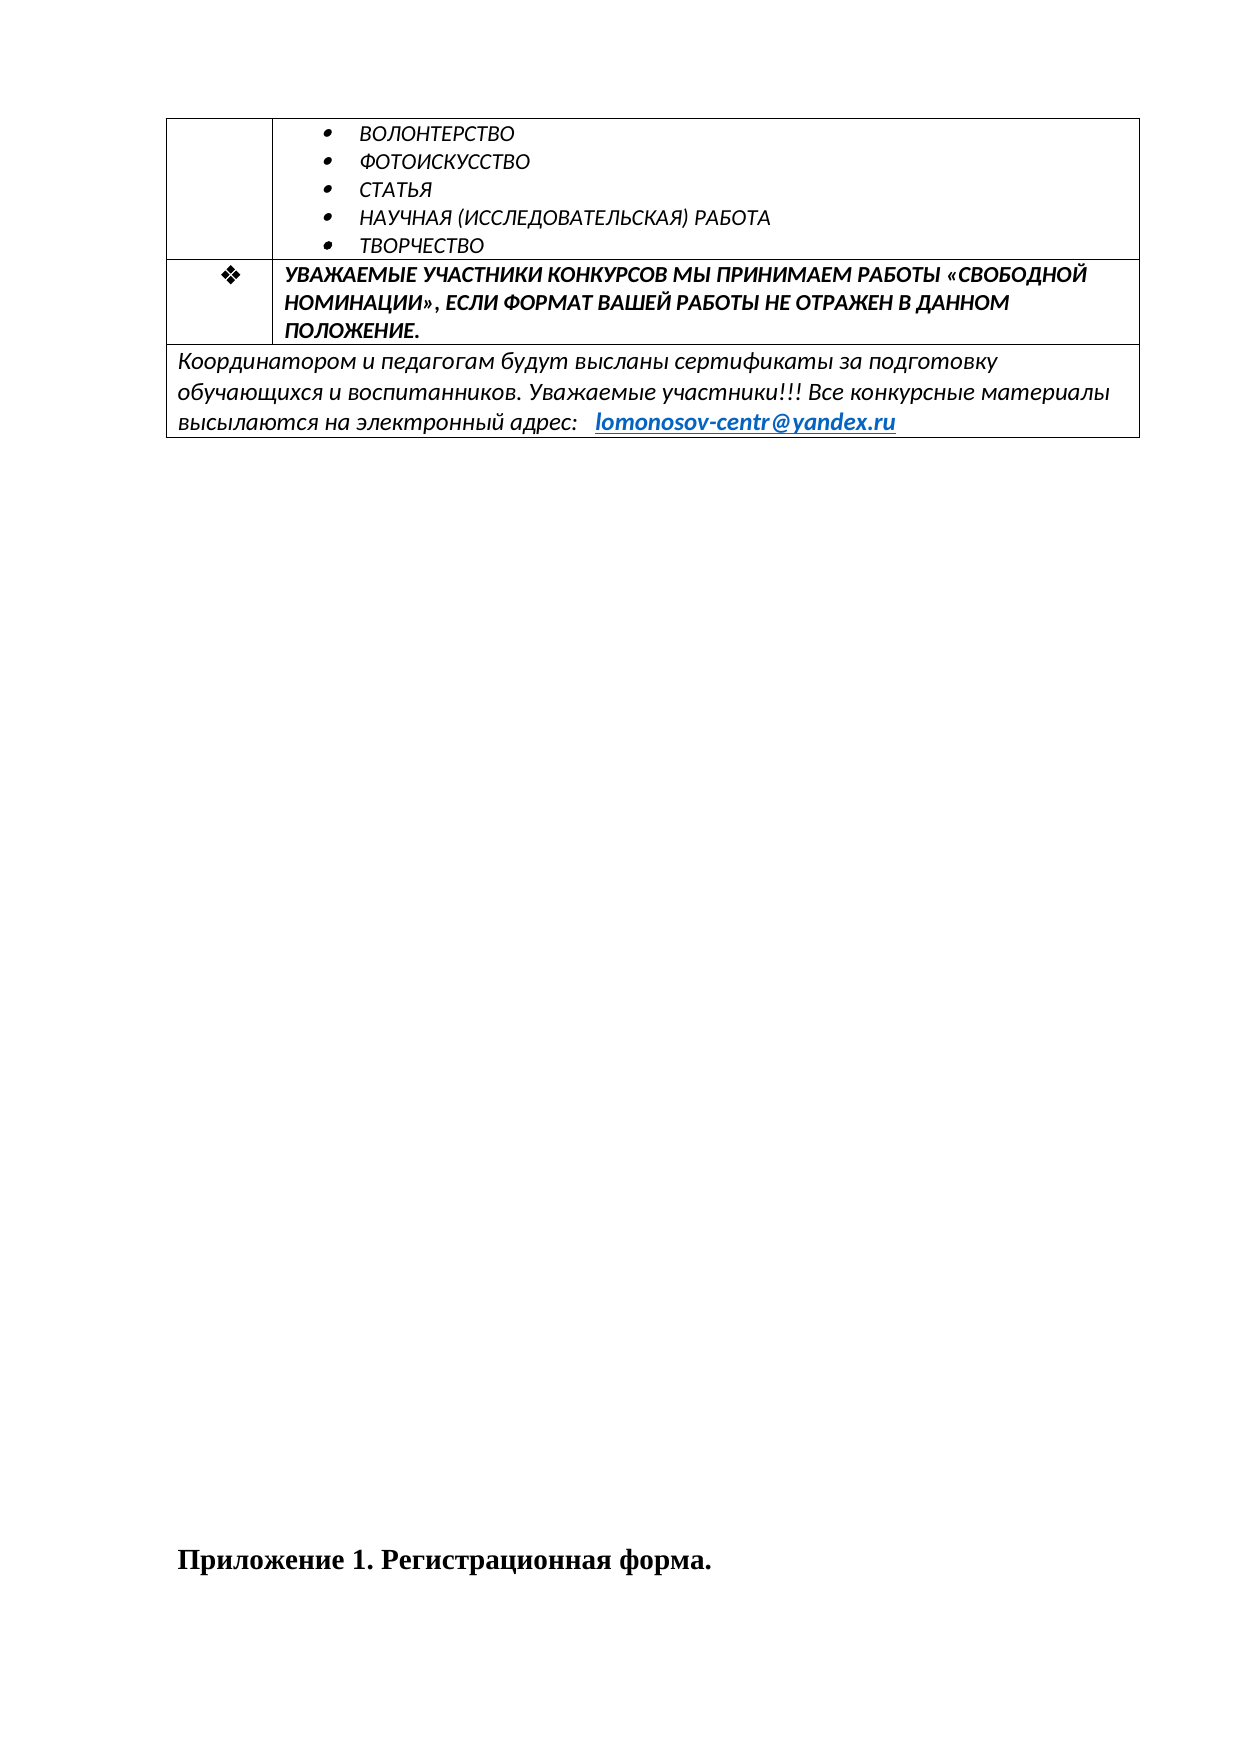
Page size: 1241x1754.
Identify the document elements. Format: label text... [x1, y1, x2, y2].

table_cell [273, 119, 1139, 259]
table_cell УВАЖАЕМЫЕ УЧАСТНИКИ КОНКУРСОВ МЫ ПРИНИМАЕМ РАБОТЫ «СВОБОДНОЙ НОМИНАЦИИ», ЕСЛИ ФОРМАТ ВАШЕЙ РАБОТЫ НЕ ОТРАЖЕН В ДАННОМ ПОЛОЖЕНИЕ. [273, 260, 1139, 344]
table_cell [167, 119, 272, 259]
text Приложение 1. Регистрационная форма. [177, 1542, 1152, 1576]
table_cell [167, 260, 272, 344]
table_cell Координатором и педагогам будут высланы сертификаты за подготовку обучающихся и воспитанников. Уважаемые участники!!! Все конкурсные материалы высылаются на электронный адрес: lomonosov-centr@yandex.ru [167, 345, 1139, 437]
